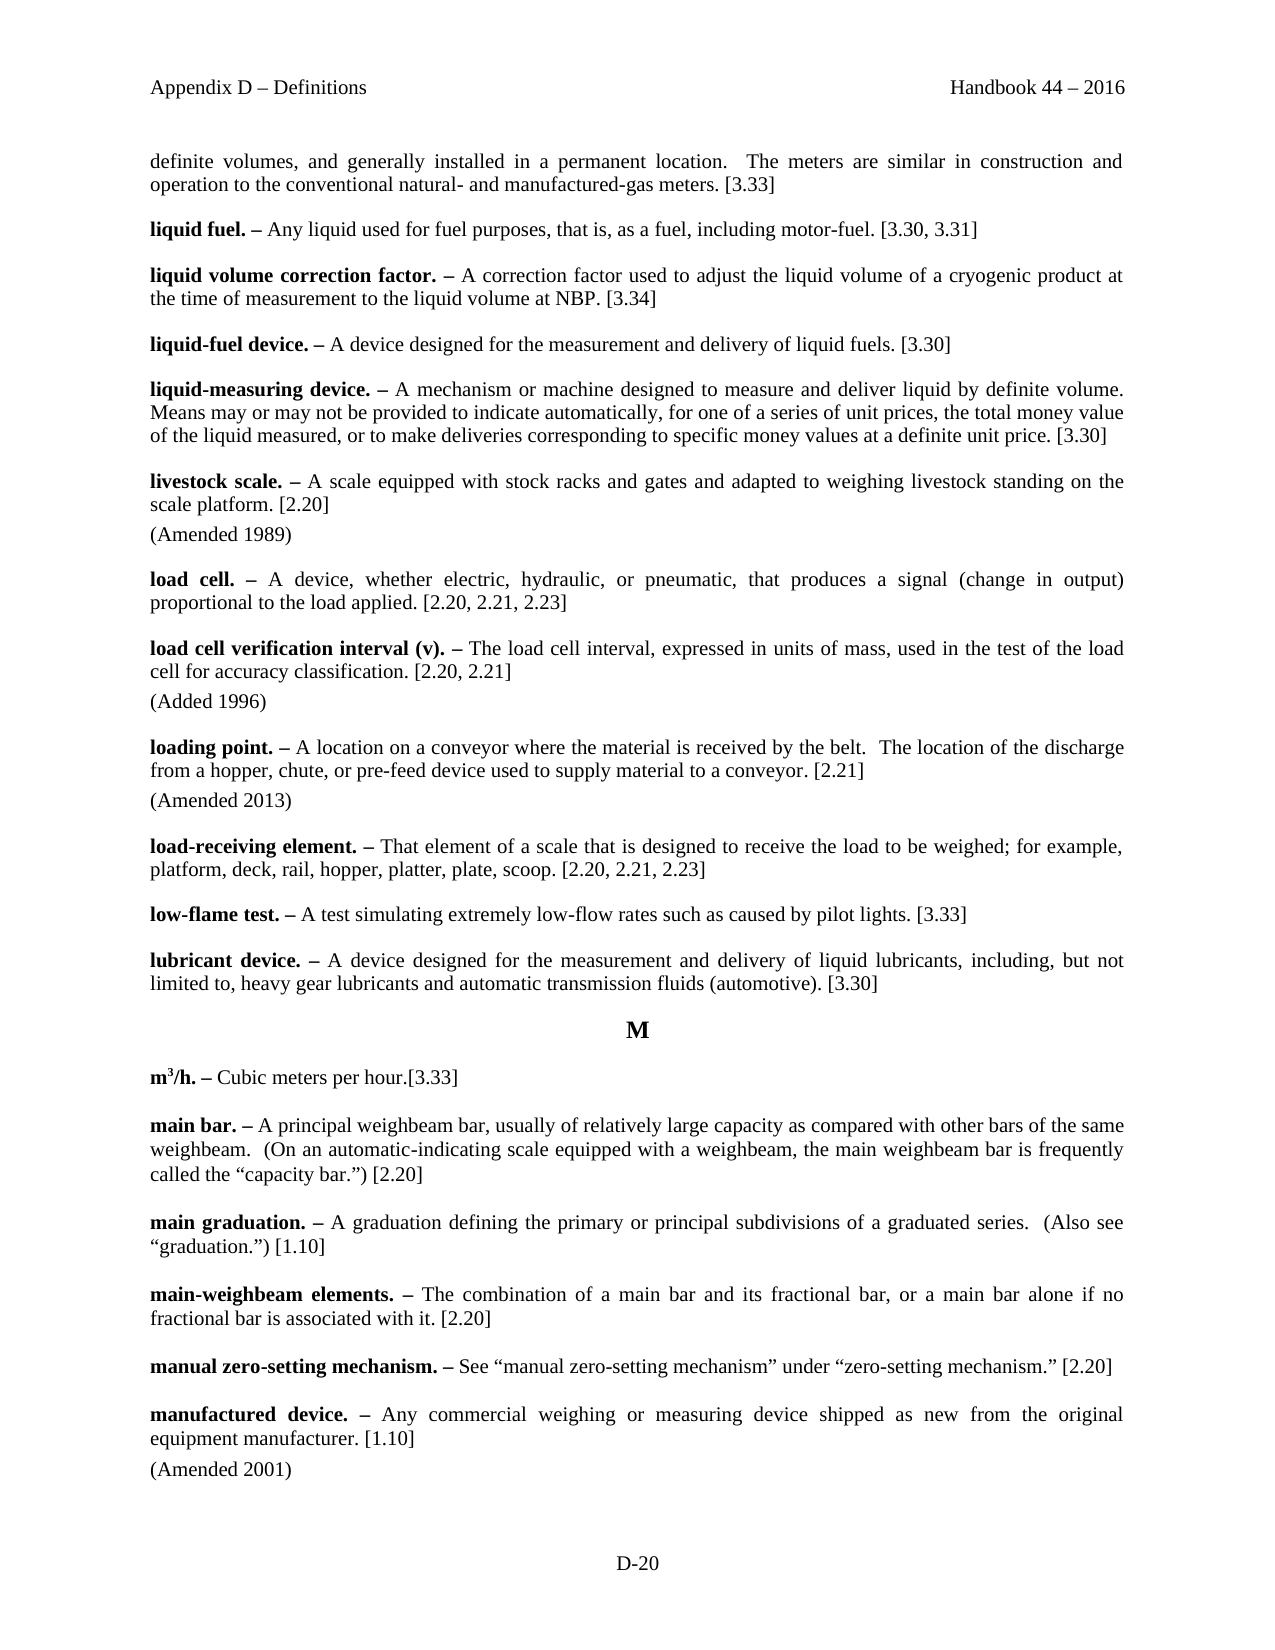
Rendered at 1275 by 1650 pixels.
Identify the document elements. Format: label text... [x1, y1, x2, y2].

text load-receiving element. – That element of a scale that is designed to receive the load to be weighed; for example, platform, deck, rail, hopper, platter, plate, scoop. [2.20, 2.21, 2.23] [150, 835, 1125, 881]
text low-flame test. – A test simulating extremely low-flow rates such as caused by pilot lights. [3.33] [150, 903, 1125, 926]
text loading point. – A location on a conveyor where the material is received by the belt. The location of the discharge from a hopper, chute, or pre-feed device used to supply material to a conveyor. [2.21] [150, 736, 1125, 782]
text load cell. – A device, whether electric, hydraulic, or pneumatic, that produces a signal (change in output) proportional to the load applied. [2.20, 2.21, 2.23] [150, 569, 1125, 614]
text load cell verification interval (v). – The load cell interval, expressed in units of mass, used in the test of the load cell for accuracy classification. [2.20, 2.21] [150, 637, 1125, 683]
text main bar. – A principal weighbeam bar, usually of relatively large capacity as compared with other bars of the same weighbeam. (On an automatic-indicating scale equipped with a weighbeam, the main weighbeam bar is frequently called the “capacity bar.”) [2.20] [150, 1113, 1125, 1186]
text main-weighbeam elements. – The combination of a main bar and its fractional bar, or a main bar alone if no fractional bar is associated with it. [2.20] [150, 1282, 1125, 1330]
text liquid-measuring device. – A mechanism or machine designed to measure and deliver liquid by definite volume. Means may or may not be provided to indicate automatically, for one of a series of unit prices, the total money value of the liquid measured, or to make deliveries corresponding to specific money values at a definite unit price. [3.30] [150, 378, 1125, 447]
text lubricant device. – A device designed for the measurement and delivery of liquid lubricants, including, but not limited to, heavy gear lubricants and automatic transmission fluids (automotive). [3.30] [150, 949, 1125, 995]
text manufactured device. – Any commercial weighing or measuring device shipped as new from the original equipment manufacturer. [1.10] [150, 1402, 1125, 1450]
text (Amended 1989) [150, 522, 1125, 546]
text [150, 150, 1125, 196]
text liquid fuel. – Any liquid used for fuel purposes, that is, as a fuel, including motor-fuel. [3.30, 3.31] [150, 218, 1125, 241]
text (Amended 2013) [150, 788, 1125, 812]
text liquid-fuel device. – A device designed for the measurement and delivery of liquid fuels. [3.30] [150, 333, 1125, 356]
text livestock scale. – A scale equipped with stock racks and gates and adapted to weighing livestock standing on the scale platform. [2.20] [150, 470, 1125, 516]
text (Added 1996) [150, 689, 1125, 713]
text manual zero-setting mechanism. – See “manual zero-setting mechanism” under “zero-setting mechanism.” [2.20] [150, 1354, 1125, 1378]
text m3/h. – Cubic meters per hour.[3.33] [150, 1065, 1125, 1089]
subtitle M [150, 1016, 1125, 1044]
text liquid volume correction factor. – A correction factor used to adjust the liquid volume of a cryogenic product at the time of measurement to the liquid volume at NBP. [3.34] [150, 264, 1125, 310]
text (Amended 2001) [150, 1456, 1125, 1481]
text main graduation. – A graduation defining the primary or principal subdivisions of a graduated series. (Also see “graduation.”) [1.10] [150, 1209, 1125, 1258]
